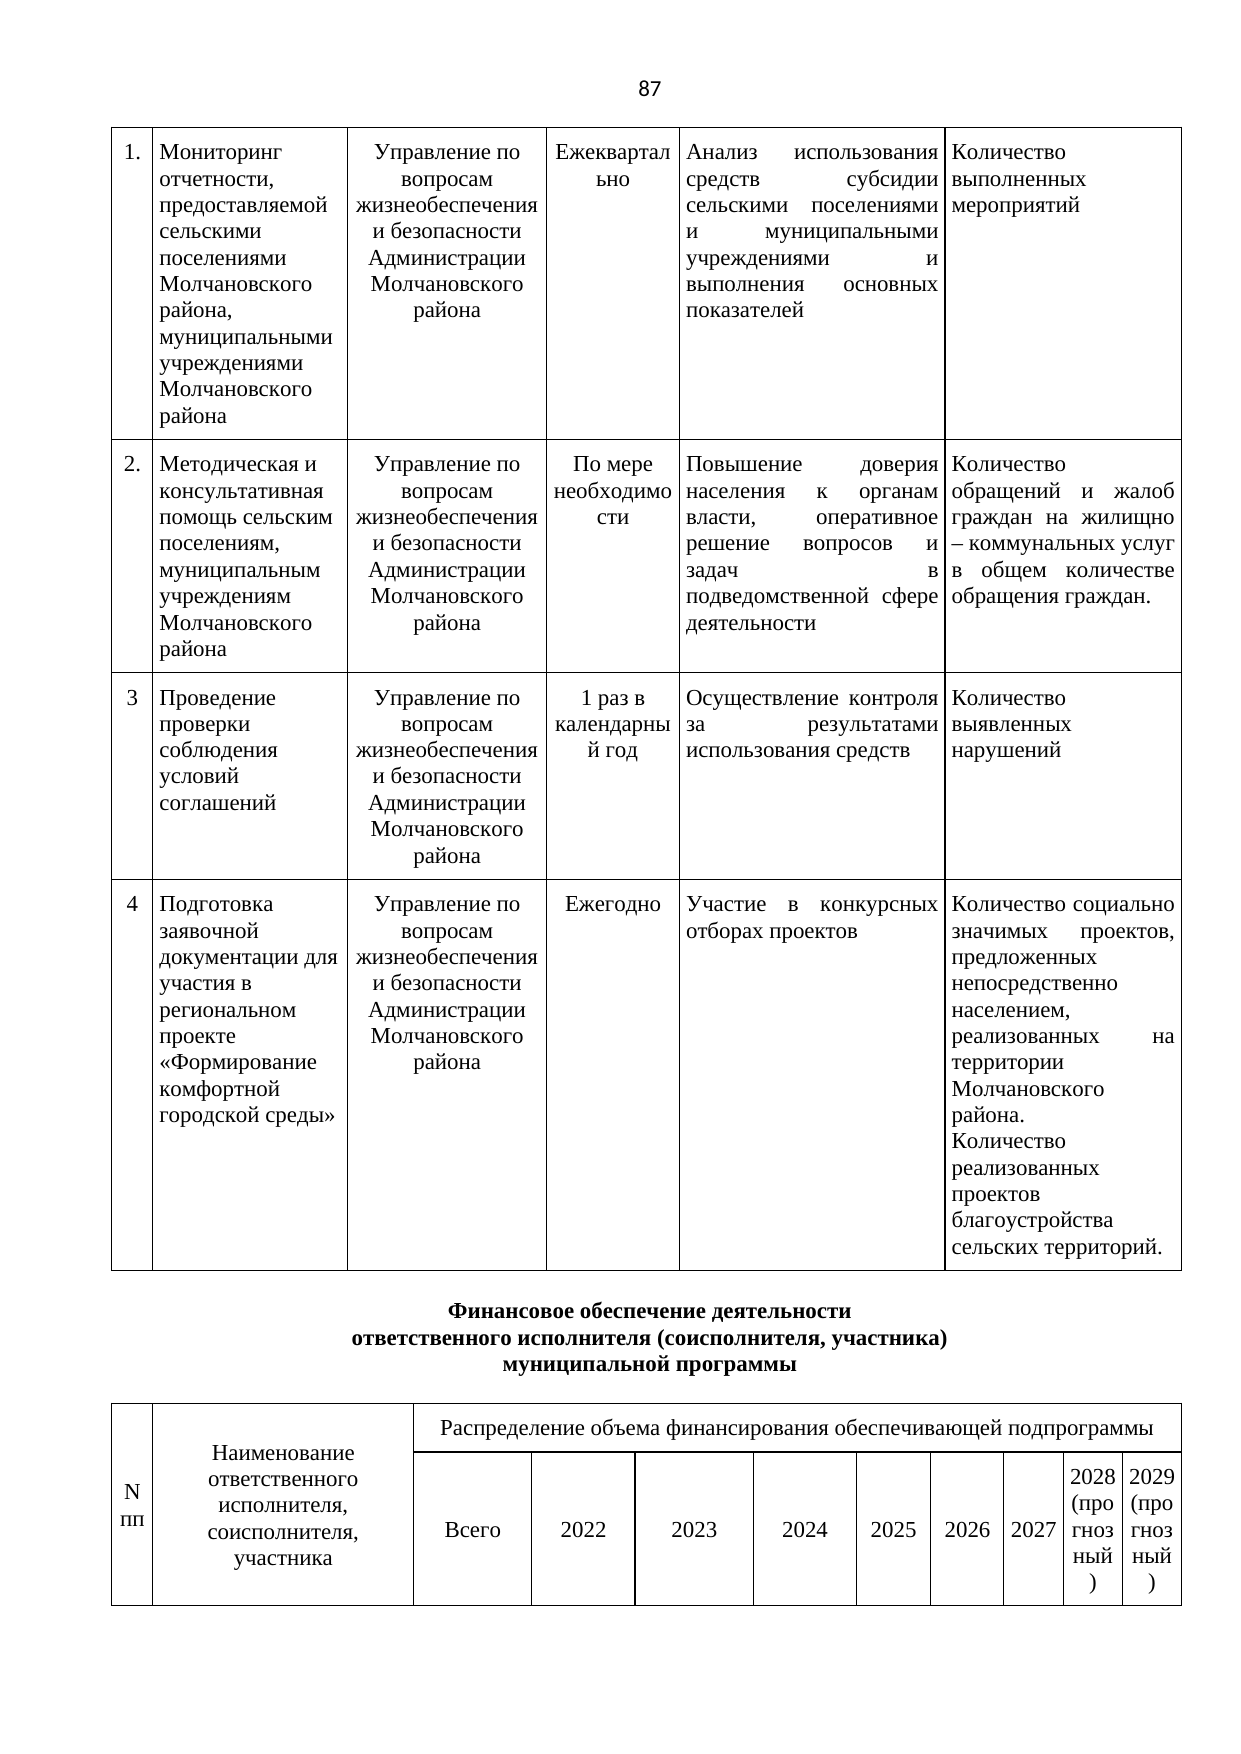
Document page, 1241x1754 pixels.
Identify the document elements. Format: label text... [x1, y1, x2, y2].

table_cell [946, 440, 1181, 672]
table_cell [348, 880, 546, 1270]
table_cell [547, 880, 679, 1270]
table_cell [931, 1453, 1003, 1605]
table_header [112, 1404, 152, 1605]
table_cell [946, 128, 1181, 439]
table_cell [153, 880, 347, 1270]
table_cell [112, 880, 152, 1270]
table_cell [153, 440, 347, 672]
title муниципальной программы [118, 1350, 1181, 1376]
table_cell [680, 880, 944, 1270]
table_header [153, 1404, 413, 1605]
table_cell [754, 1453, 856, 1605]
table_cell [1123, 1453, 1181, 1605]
title Финансовое обеспечение деятельности [118, 1297, 1181, 1324]
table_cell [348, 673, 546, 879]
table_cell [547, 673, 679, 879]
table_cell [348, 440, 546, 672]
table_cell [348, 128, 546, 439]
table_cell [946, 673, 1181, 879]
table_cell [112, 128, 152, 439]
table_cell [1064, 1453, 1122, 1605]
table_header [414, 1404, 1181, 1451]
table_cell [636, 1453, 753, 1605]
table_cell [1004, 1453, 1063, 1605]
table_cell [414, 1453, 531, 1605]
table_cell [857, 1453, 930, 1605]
title ответственного исполнителя (соисполнителя, участника) [118, 1324, 1181, 1350]
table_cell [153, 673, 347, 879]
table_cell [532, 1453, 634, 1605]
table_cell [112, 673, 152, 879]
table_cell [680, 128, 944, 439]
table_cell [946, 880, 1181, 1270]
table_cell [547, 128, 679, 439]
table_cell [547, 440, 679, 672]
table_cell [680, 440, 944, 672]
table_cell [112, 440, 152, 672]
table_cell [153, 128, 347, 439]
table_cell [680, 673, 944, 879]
